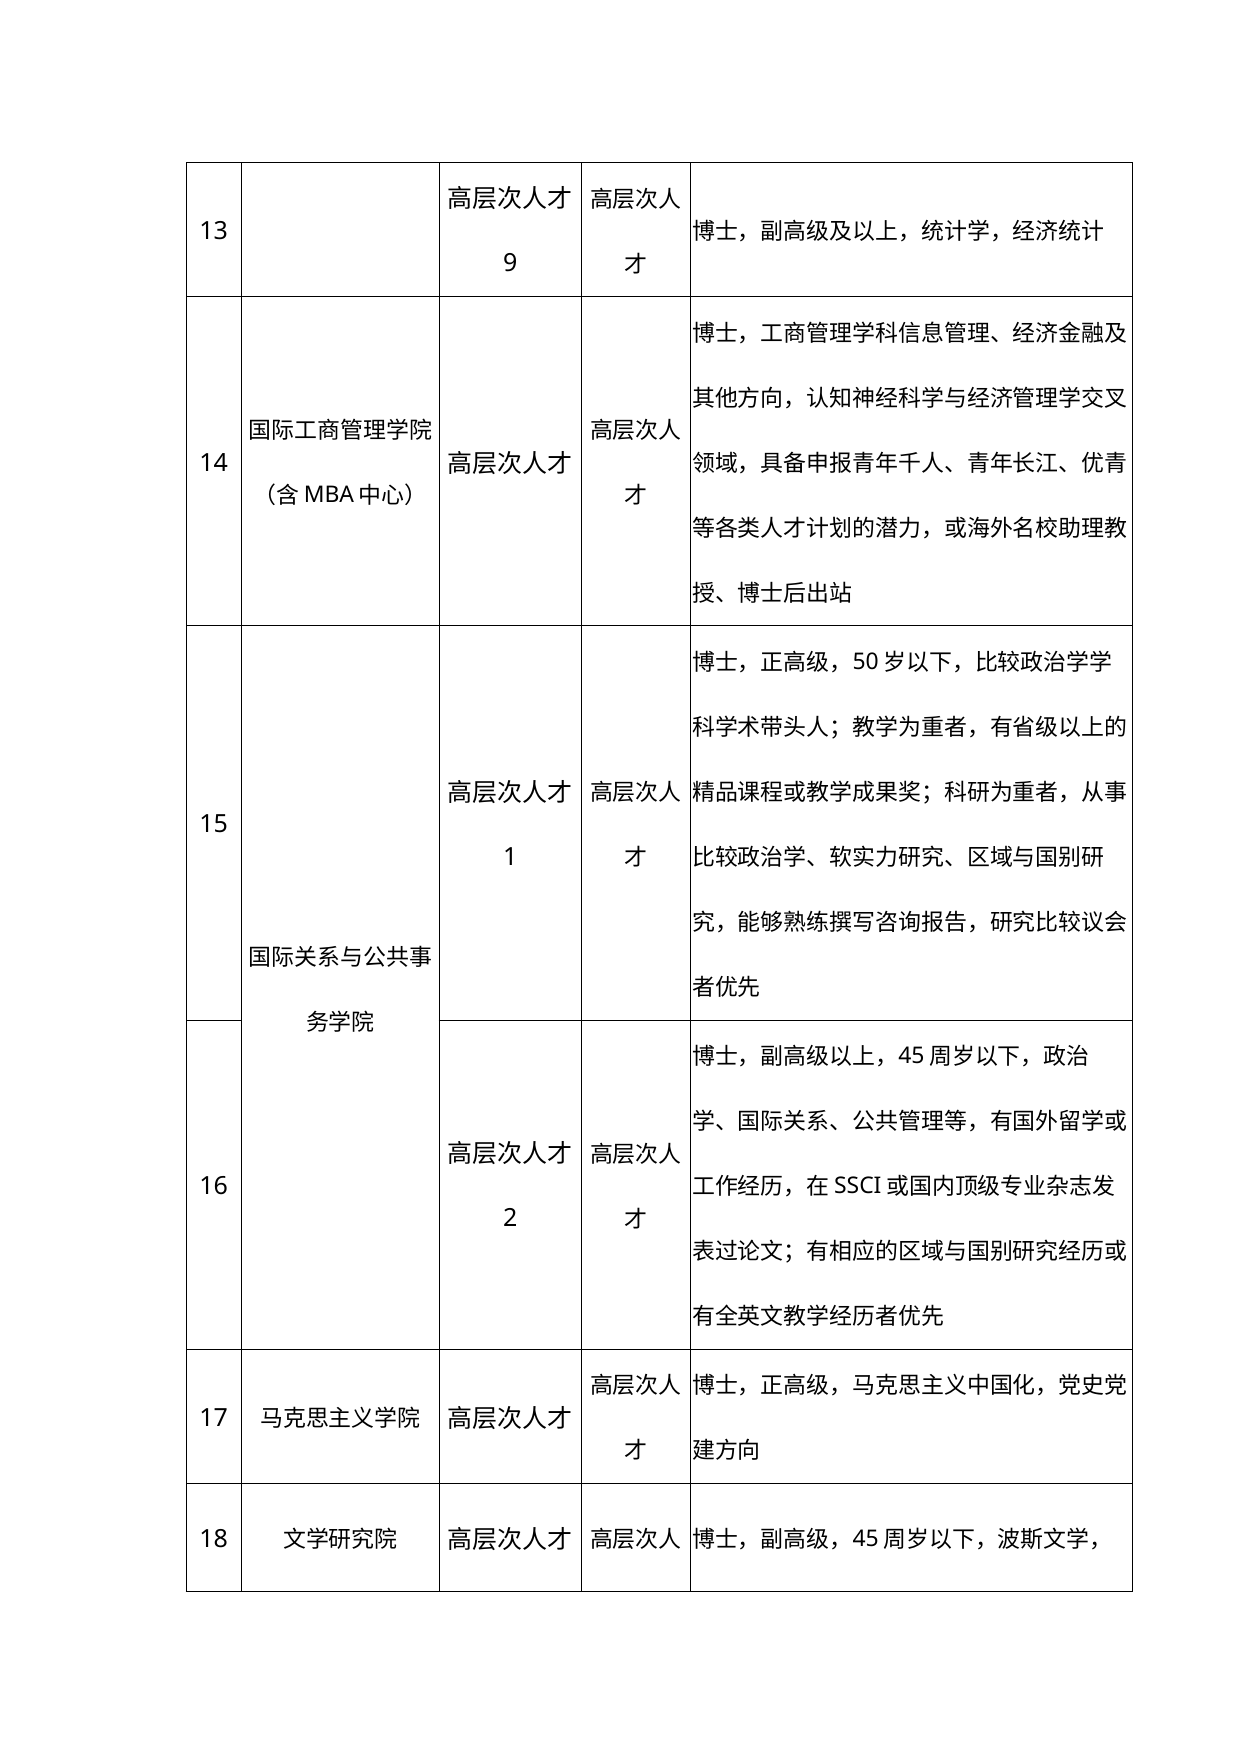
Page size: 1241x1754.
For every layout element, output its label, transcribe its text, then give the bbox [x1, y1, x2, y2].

table_cell 博士，副高级以上，45周岁以下，政治学、国际关系、公共管理等，有国外留学或工作经历，在SSCI或国内顶级专业杂志发表过论文；有相应的区域与国别研究经历或有全英文教学经历者优先 [691, 1021, 1132, 1349]
table_cell 高层次人才 [582, 163, 690, 296]
table_cell 国际关系与公共事务学院 [242, 626, 439, 1349]
table_cell 18 [187, 1484, 241, 1591]
table_cell 高层次人才2 [440, 1021, 581, 1349]
table_cell 马克思主义学院 [242, 1350, 439, 1483]
table_cell 14 [187, 297, 241, 625]
table_cell 博士，正高级，50岁以下，比较政治学学科学术带头人；教学为重者，有省级以上的精品课程或教学成果奖；科研为重者，从事比较政治学、软实力研究、区域与国别研究，能够熟练撰写咨询报告，研究比较议会者优先 [691, 626, 1132, 1019]
table_cell 高层次人才 [582, 1021, 690, 1349]
table_cell 文学研究院 [242, 1484, 439, 1591]
table_cell 高层次人才1 [440, 1484, 581, 1591]
table_cell 16 [187, 1021, 241, 1349]
table_cell 高层次人才 [440, 1350, 581, 1483]
table_cell 博士，副高级及以上，统计学，经济统计 [691, 163, 1132, 296]
table_cell 博士，正高级，马克思主义中国化，党史党建方向 [691, 1350, 1132, 1483]
table_cell 高层次人才 [582, 1350, 690, 1483]
table_cell 15 [187, 626, 241, 1019]
table_cell 高层次人才1 [440, 626, 581, 1019]
table_cell 高层次人才 [440, 297, 581, 625]
table_cell 高层次人才 [582, 626, 690, 1019]
table_cell 高层次人才 [582, 1484, 690, 1591]
table_cell 13 [187, 163, 241, 296]
table_cell 17 [187, 1350, 241, 1483]
table_cell 国际工商管理学院（含MBA中心） [242, 297, 439, 625]
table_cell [691, 1484, 1132, 1591]
table_cell 高层次人才9 [440, 163, 581, 296]
table_cell 高层次人才 [582, 297, 690, 625]
table_cell 博士，工商管理学科信息管理、经济金融及其他方向，认知神经科学与经济管理学交叉领域，具备申报青年千人、青年长江、优青等各类人才计划的潜力，或海外名校助理教授、博士后出站 [691, 297, 1132, 625]
